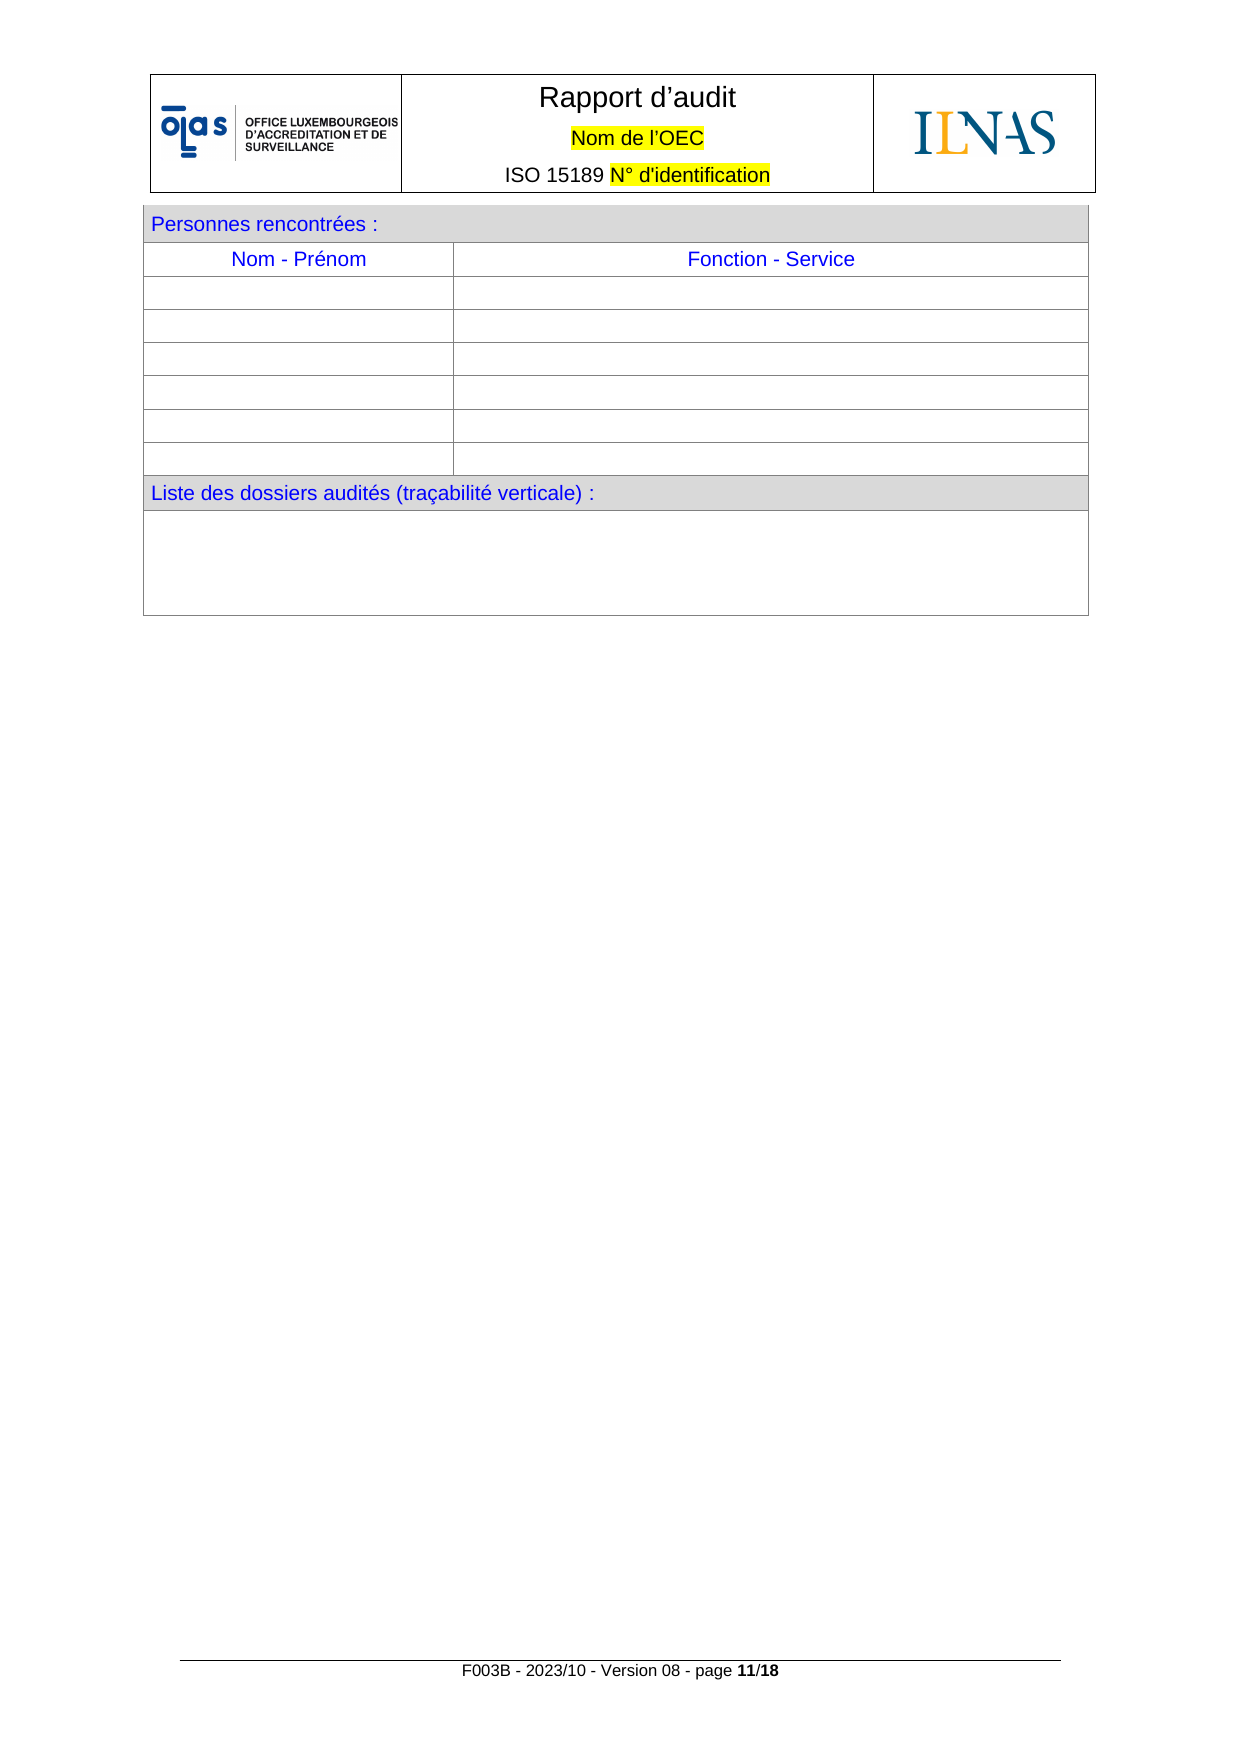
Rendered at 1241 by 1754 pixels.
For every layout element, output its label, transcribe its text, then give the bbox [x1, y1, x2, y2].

table_cell [454, 277, 1088, 309]
picture [161, 105, 398, 161]
table_cell [454, 310, 1088, 342]
table_cell [454, 443, 1088, 475]
table_cell [454, 376, 1088, 408]
table_cell [144, 277, 453, 309]
table_cell [144, 410, 453, 442]
table_cell Nom - Prénom [144, 243, 453, 276]
table_cell [454, 410, 1088, 442]
table_cell [144, 343, 453, 375]
picture [909, 109, 1060, 157]
table_cell [454, 343, 1088, 375]
table_cell Personnes rencontrées : [144, 205, 1088, 242]
table_cell [144, 376, 453, 408]
table_cell [144, 310, 453, 342]
table_cell Liste des dossiers audités (traçabilité verticale) : [144, 476, 1088, 510]
table_cell Fonction - Service [454, 243, 1088, 276]
table_cell [144, 443, 453, 475]
table_cell [144, 511, 1088, 615]
